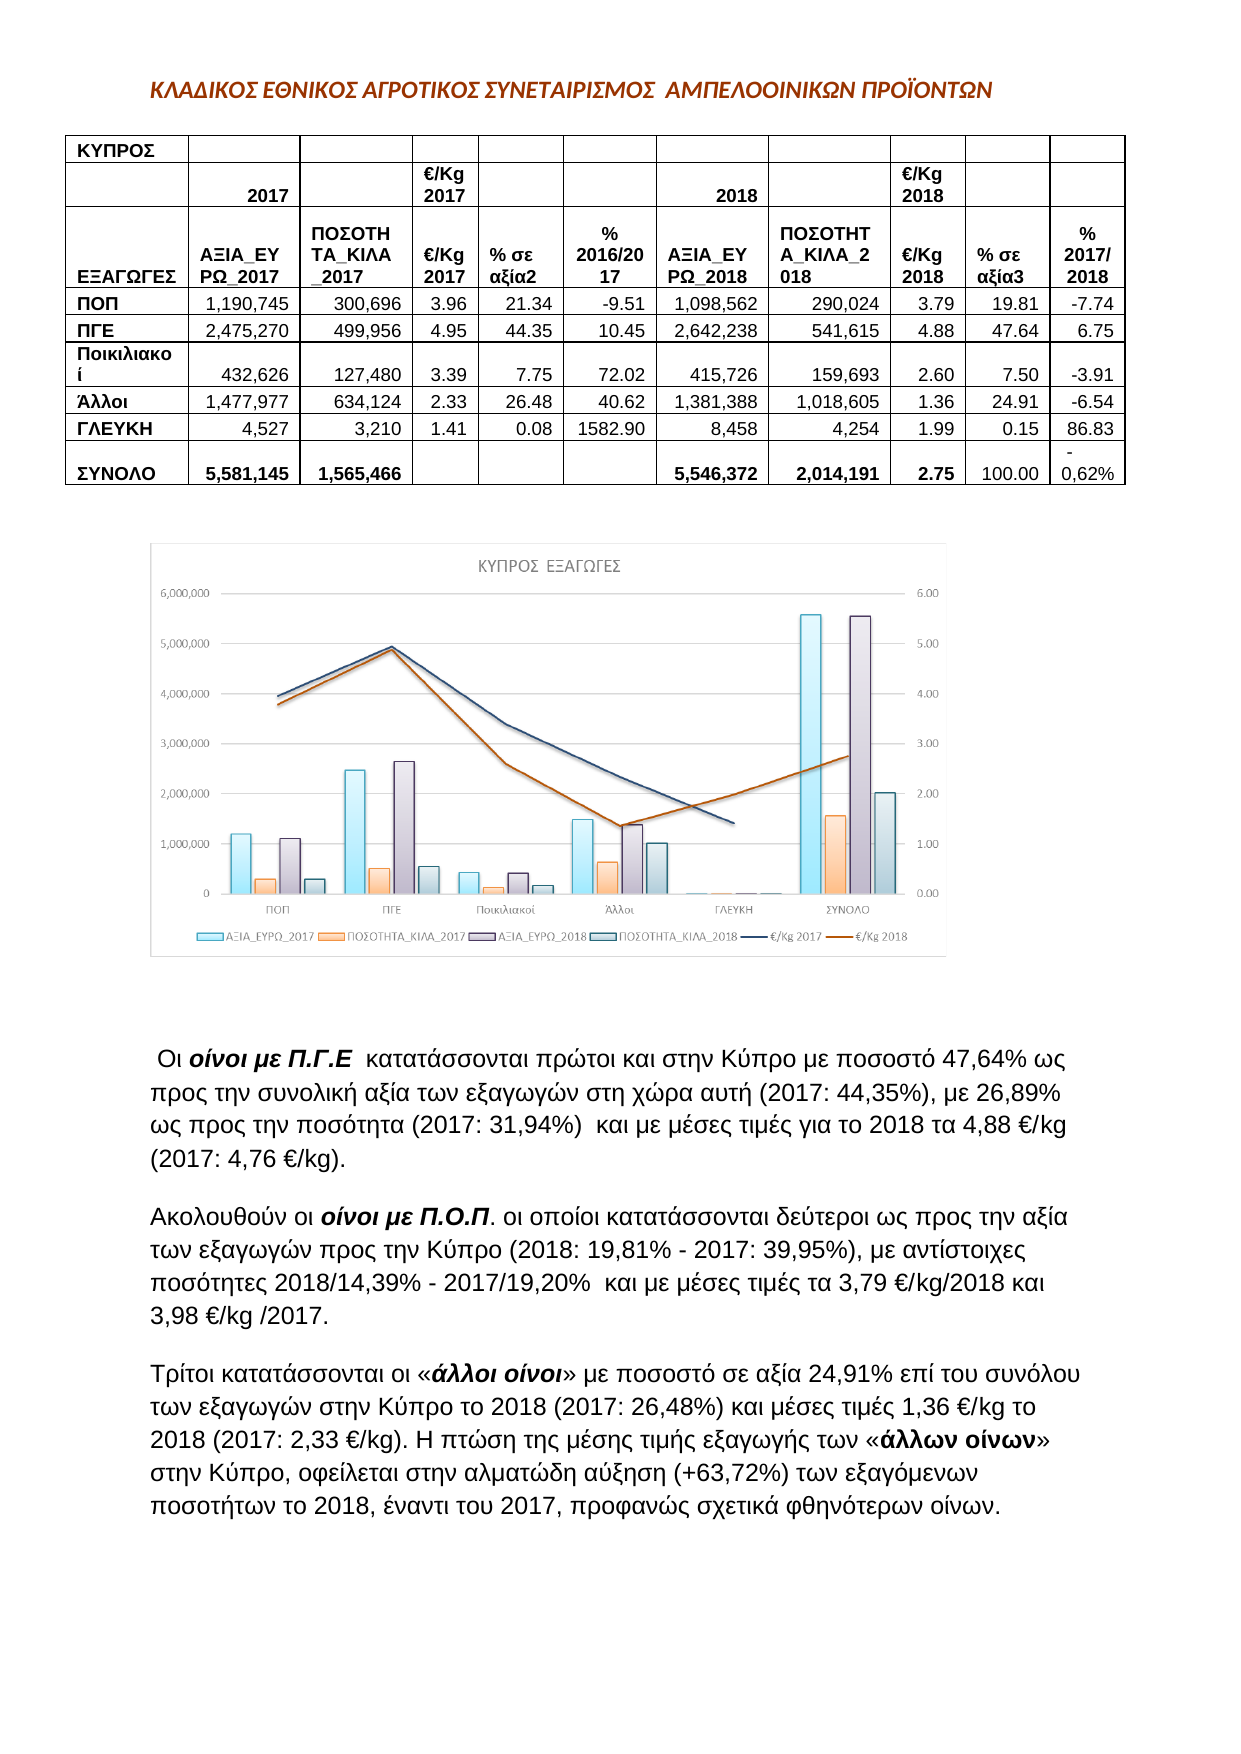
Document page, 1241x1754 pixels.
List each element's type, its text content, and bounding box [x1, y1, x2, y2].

table_cell [1051, 163, 1124, 206]
table_cell 10.45 [564, 315, 656, 341]
table_cell ΠΟΣΟΤΗΤΑ_ΚΙΛΑ_2018 [769, 207, 890, 287]
table_cell 7.75 [479, 343, 563, 386]
table_cell ΠΓΕ [66, 315, 188, 341]
table_cell Άλλοι [66, 387, 188, 413]
table_cell 634,124 [301, 387, 412, 413]
table_cell -7.74 [1051, 288, 1124, 314]
table_cell 0.15 [966, 414, 1049, 440]
table_cell 1.99 [891, 414, 965, 440]
table_cell 19.81 [966, 288, 1049, 314]
table_cell 44.35 [479, 315, 563, 341]
table_cell 2,642,238 [657, 315, 768, 341]
table_cell ΑΞΙΑ_ΕΥΡΩ_2017 [189, 207, 299, 287]
table_cell 2.75 [891, 441, 965, 484]
table_cell % σε αξία2 [479, 207, 563, 287]
table_cell 159,693 [769, 343, 890, 386]
table_cell 415,726 [657, 343, 768, 386]
table_cell 2,014,191 [769, 441, 890, 484]
table_cell [564, 441, 656, 484]
table_cell [301, 163, 412, 206]
table_cell ΓΛΕΥΚΗ [66, 414, 188, 440]
table_cell 86.83 [1051, 414, 1124, 440]
table_cell 2.60 [891, 343, 965, 386]
table_cell 0.08 [479, 414, 563, 440]
table_cell 2.33 [413, 387, 478, 413]
table_cell [966, 163, 1049, 206]
table_cell 8,458 [657, 414, 768, 440]
table_cell 2017 [189, 163, 299, 206]
table_cell % σε αξία3 [966, 207, 1049, 287]
text Ακολουθούν οι οίνοι με Π.Ο.Π. οι οποίοι κατατάσσονται δεύτεροι ως προς την αξία των εξαγωγών προς την Κύπρο (2018: 19,81% - 2017: 39,95%), με αντίστοιχες ποσότητες 2018/14,39% - 2017/19,20% και με μέσες τιμές τα 3,79 €/kg/2018 και 3,98 €/kg /2017. [150, 1202, 1090, 1329]
table_cell 1,477,977 [189, 387, 299, 413]
table_cell 127,480 [301, 343, 412, 386]
table_cell ΠΟΣΟΤΗΤΑ_ΚΙΛΑ_2017 [301, 207, 412, 287]
table_header [479, 136, 563, 162]
picture [150, 543, 947, 957]
table_cell €/Kg 2018 [891, 207, 965, 287]
table_cell 24.91 [966, 387, 1049, 413]
text Τρίτοι κατατάσσονται οι «άλλοι οίνοι» με ποσοστό σε αξία 24,91% επί του συνόλου των εξαγωγών στην Κύπρο το 2018 (2017: 26,48%) και μέσες τιμές 1,36 €/kg το 2018 (2017: 2,33 €/kg). Η πτώση της μέσης τιμής εξαγωγής των «άλλων οίνων» στην Κύπρο, οφείλεται στην αλματώδη αύξηση (+63,72%) των εξαγόμενων ποσοτήτων το 2018, έναντι του 2017, προφανώς σχετικά φθηνότερων οίνων. [150, 1359, 1090, 1519]
table_cell % 2017/2018 [1051, 207, 1124, 287]
table_header [301, 136, 412, 162]
table_cell 290,024 [769, 288, 890, 314]
table_cell 40.62 [564, 387, 656, 413]
table_cell 7.50 [966, 343, 1049, 386]
table_cell % 2016/2017 [564, 207, 656, 287]
table_cell 100.00 [966, 441, 1049, 484]
table_cell 1,381,388 [657, 387, 768, 413]
table_cell 541,615 [769, 315, 890, 341]
table_header [189, 136, 299, 162]
table_cell [413, 441, 478, 484]
table_cell 2,475,270 [189, 315, 299, 341]
table_cell 4,527 [189, 414, 299, 440]
table_cell 1,190,745 [189, 288, 299, 314]
table_header [769, 136, 890, 162]
table_cell €/Kg 2017 [413, 207, 478, 287]
table_cell -0,62% [1051, 441, 1124, 484]
table_cell 432,626 [189, 343, 299, 386]
table_cell 72.02 [564, 343, 656, 386]
table_cell 5,546,372 [657, 441, 768, 484]
table_cell Ποικιλιακοί [66, 343, 188, 386]
table_cell [769, 163, 890, 206]
table_cell 6.75 [1051, 315, 1124, 341]
table_header [413, 136, 478, 162]
table_header [657, 136, 768, 162]
table_cell 3.79 [891, 288, 965, 314]
table_cell 47.64 [966, 315, 1049, 341]
table_cell 1,565,466 [301, 441, 412, 484]
table_cell EΞΑΓΩΓΕΣ [66, 207, 188, 287]
table_cell ΣΥΝΟΛΟ [66, 441, 188, 484]
table_cell 4.88 [891, 315, 965, 341]
table_cell 1.41 [413, 414, 478, 440]
table_header [1051, 136, 1124, 162]
text Οι οίνοι με Π.Γ.Ε κατατάσσονται πρώτοι και στην Κύπρο με ποσοστό 47,64% ως προς την συνολική αξία των εξαγωγών στη χώρα αυτή (2017: 44,35%), με 26,89% ως προς την ποσότητα (2017: 31,94%) και με μέσες τιμές για το 2018 τα 4,88 €/kg (2017: 4,76 €/kg). [150, 1044, 1090, 1172]
table_header ΚΥΠΡΟΣ [66, 136, 188, 162]
table_cell ΑΞΙΑ_ΕΥΡΩ_2018 [657, 207, 768, 287]
table_cell ΠΟΠ [66, 288, 188, 314]
table_cell 5,581,145 [189, 441, 299, 484]
table_cell [66, 163, 188, 206]
table_cell 21.34 [479, 288, 563, 314]
table_cell [564, 163, 656, 206]
table_cell [479, 163, 563, 206]
table_cell [479, 441, 563, 484]
table_cell €/Kg 2018 [891, 163, 965, 206]
table_cell 3.39 [413, 343, 478, 386]
table_cell 3.96 [413, 288, 478, 314]
table_header [966, 136, 1049, 162]
table_cell 499,956 [301, 315, 412, 341]
table_cell 26.48 [479, 387, 563, 413]
table_cell -3.91 [1051, 343, 1124, 386]
table_cell 3,210 [301, 414, 412, 440]
table_cell 1,018,605 [769, 387, 890, 413]
table_cell 1.36 [891, 387, 965, 413]
table_cell 1,098,562 [657, 288, 768, 314]
table_cell 300,696 [301, 288, 412, 314]
table_cell -9.51 [564, 288, 656, 314]
table_cell 4,254 [769, 414, 890, 440]
table_header [564, 136, 656, 162]
table_cell 1582.90 [564, 414, 656, 440]
table_header [891, 136, 965, 162]
table_cell 2018 [657, 163, 768, 206]
table_cell €/Kg 2017 [413, 163, 478, 206]
table_cell -6.54 [1051, 387, 1124, 413]
table_cell 4.95 [413, 315, 478, 341]
